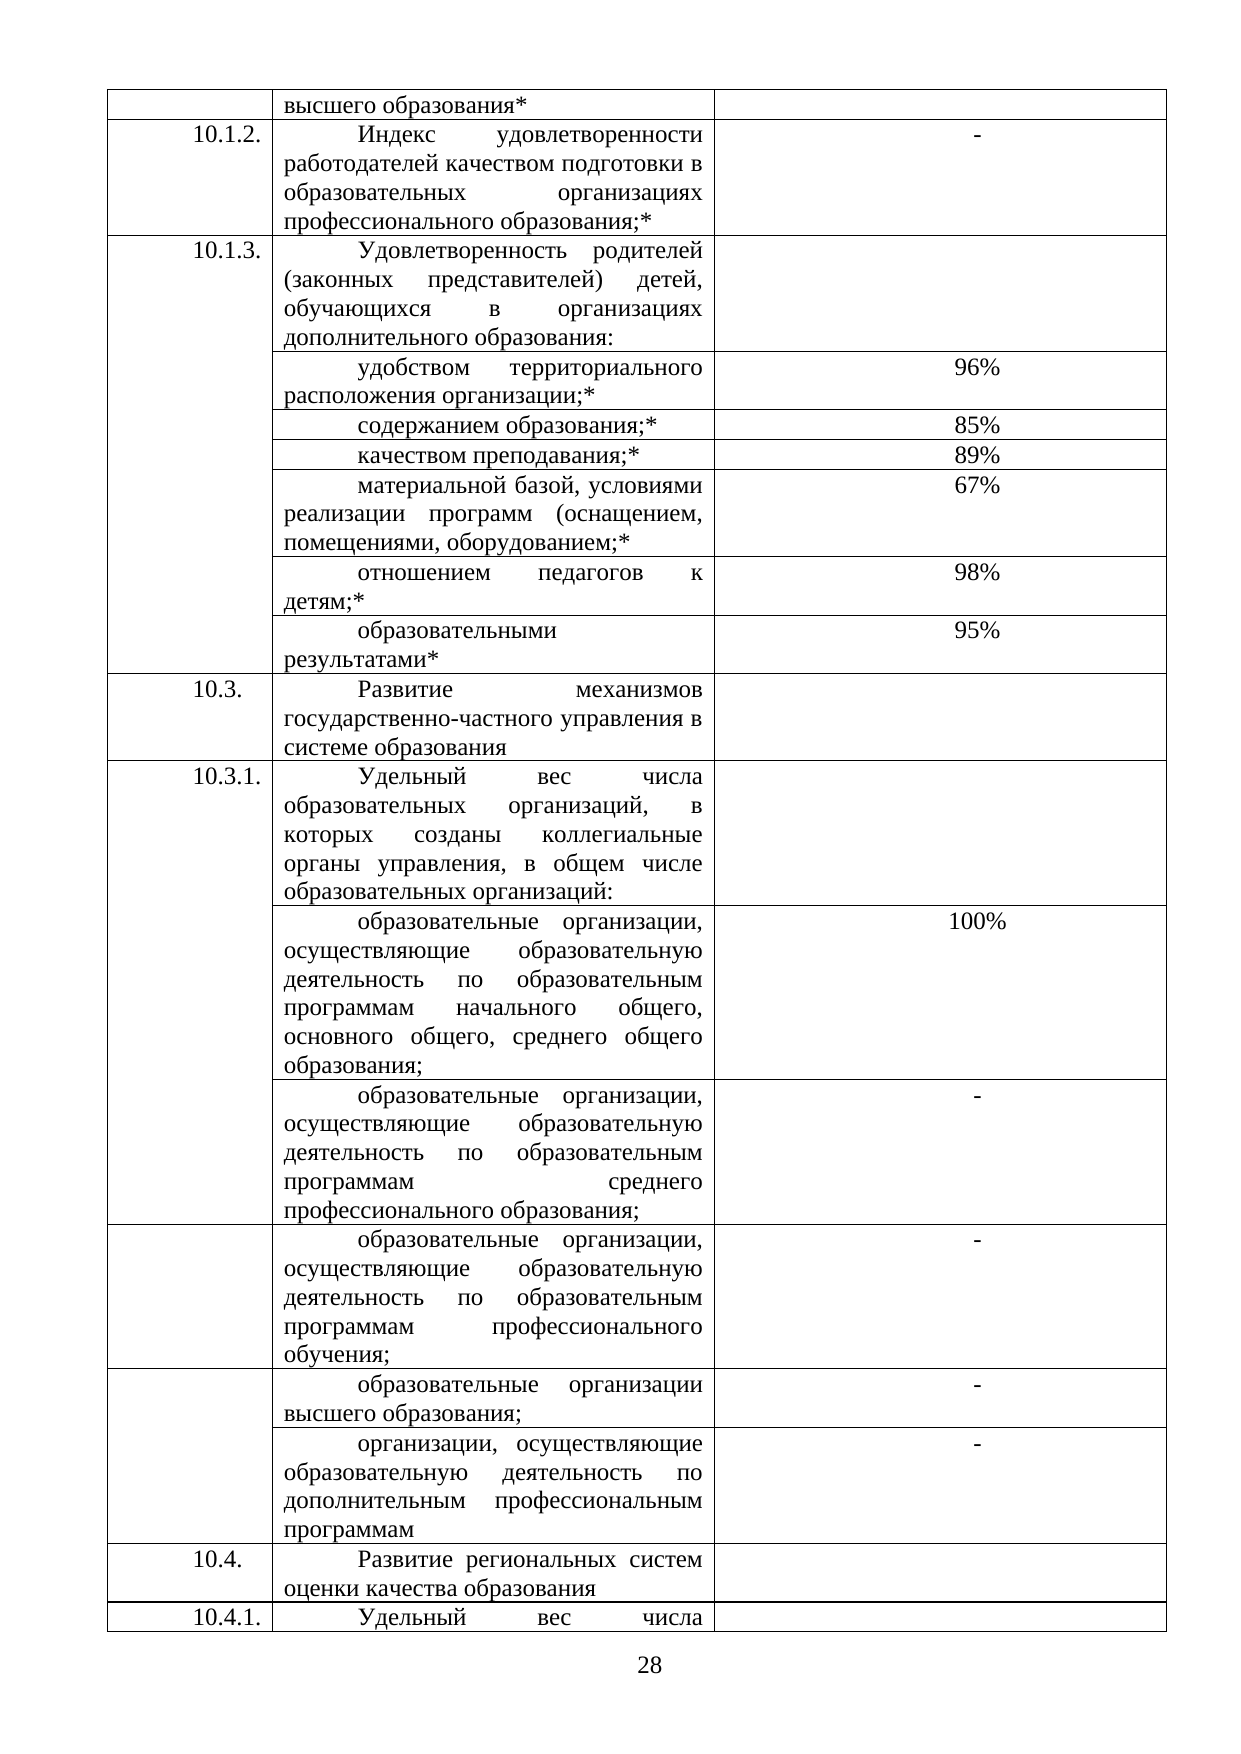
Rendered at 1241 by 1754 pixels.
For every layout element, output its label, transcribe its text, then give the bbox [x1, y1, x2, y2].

table_cell 67% [715, 470, 1166, 556]
table_cell [715, 236, 1166, 351]
table_cell Удельный вес числа образовательных организаций, в которых созданы коллегиальные органы управления, в общем числе образовательных организаций: [273, 761, 714, 905]
table_cell 96% [715, 352, 1166, 409]
table_cell 10.4. [108, 1544, 272, 1601]
table_cell [715, 761, 1166, 905]
table_cell 89% [715, 440, 1166, 469]
table_cell [715, 674, 1166, 760]
table_cell Удовлетворенность родителей (законных представителей) детей, обучающихся в организациях дополнительного образования: [273, 236, 714, 351]
table_cell образовательные организации, осуществляющие образовательную деятельность по образовательным программам профессионального обучения; [273, 1225, 714, 1368]
table_cell образовательными результатами* [273, 616, 714, 673]
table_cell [273, 1603, 714, 1631]
table_cell [715, 1544, 1166, 1601]
table_cell [108, 1369, 272, 1543]
table_cell - [715, 90, 1166, 118]
table_cell 10.4.1. [108, 1603, 272, 1631]
table_cell 98% [715, 557, 1166, 614]
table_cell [273, 90, 714, 118]
table_cell [108, 1225, 272, 1368]
table_cell 85% [715, 410, 1166, 439]
table_cell качеством преподавания;* [273, 440, 714, 469]
table_cell образовательные организации, осуществляющие образовательную деятельность по образовательным программам среднего профессионального образования; [273, 1080, 714, 1223]
table_cell образовательные организации, осуществляющие образовательную деятельность по образовательным программам начального общего, основного общего, среднего общего образования; [273, 906, 714, 1079]
table_cell 10.3. [108, 674, 272, 760]
table_cell образовательные организации высшего образования; [273, 1369, 714, 1427]
table_cell - [715, 1225, 1166, 1368]
table_cell 10.3.1. [108, 761, 272, 1223]
table_cell 10.1.3. [108, 236, 272, 673]
table_cell - [715, 1369, 1166, 1427]
table_cell Развитие региональных систем оценки качества образования [273, 1544, 714, 1601]
table_cell - [715, 120, 1166, 234]
table_cell содержанием образования;* [273, 410, 714, 439]
table_cell отношением педагогов к детям;* [273, 557, 714, 614]
table_cell организации, осуществляющие образовательную деятельность по дополнительным профессиональным программам [273, 1428, 714, 1543]
table_cell - [715, 1428, 1166, 1543]
table_cell Индекс удовлетворенности работодателей качеством подготовки в образовательных организациях профессионального образования;* [273, 120, 714, 234]
table_cell [715, 1603, 1166, 1631]
table_cell - [715, 1080, 1166, 1223]
table_cell удобством территориального расположения организации;* [273, 352, 714, 409]
table_cell Развитие механизмов государственно-частного управления в системе образования [273, 674, 714, 760]
table_cell 100% [715, 906, 1166, 1079]
table_cell материальной базой, условиями реализации программ (оснащением, помещениями, оборудованием;* [273, 470, 714, 556]
table_cell 95% [715, 616, 1166, 673]
table_cell 10.1.2. [108, 120, 272, 234]
